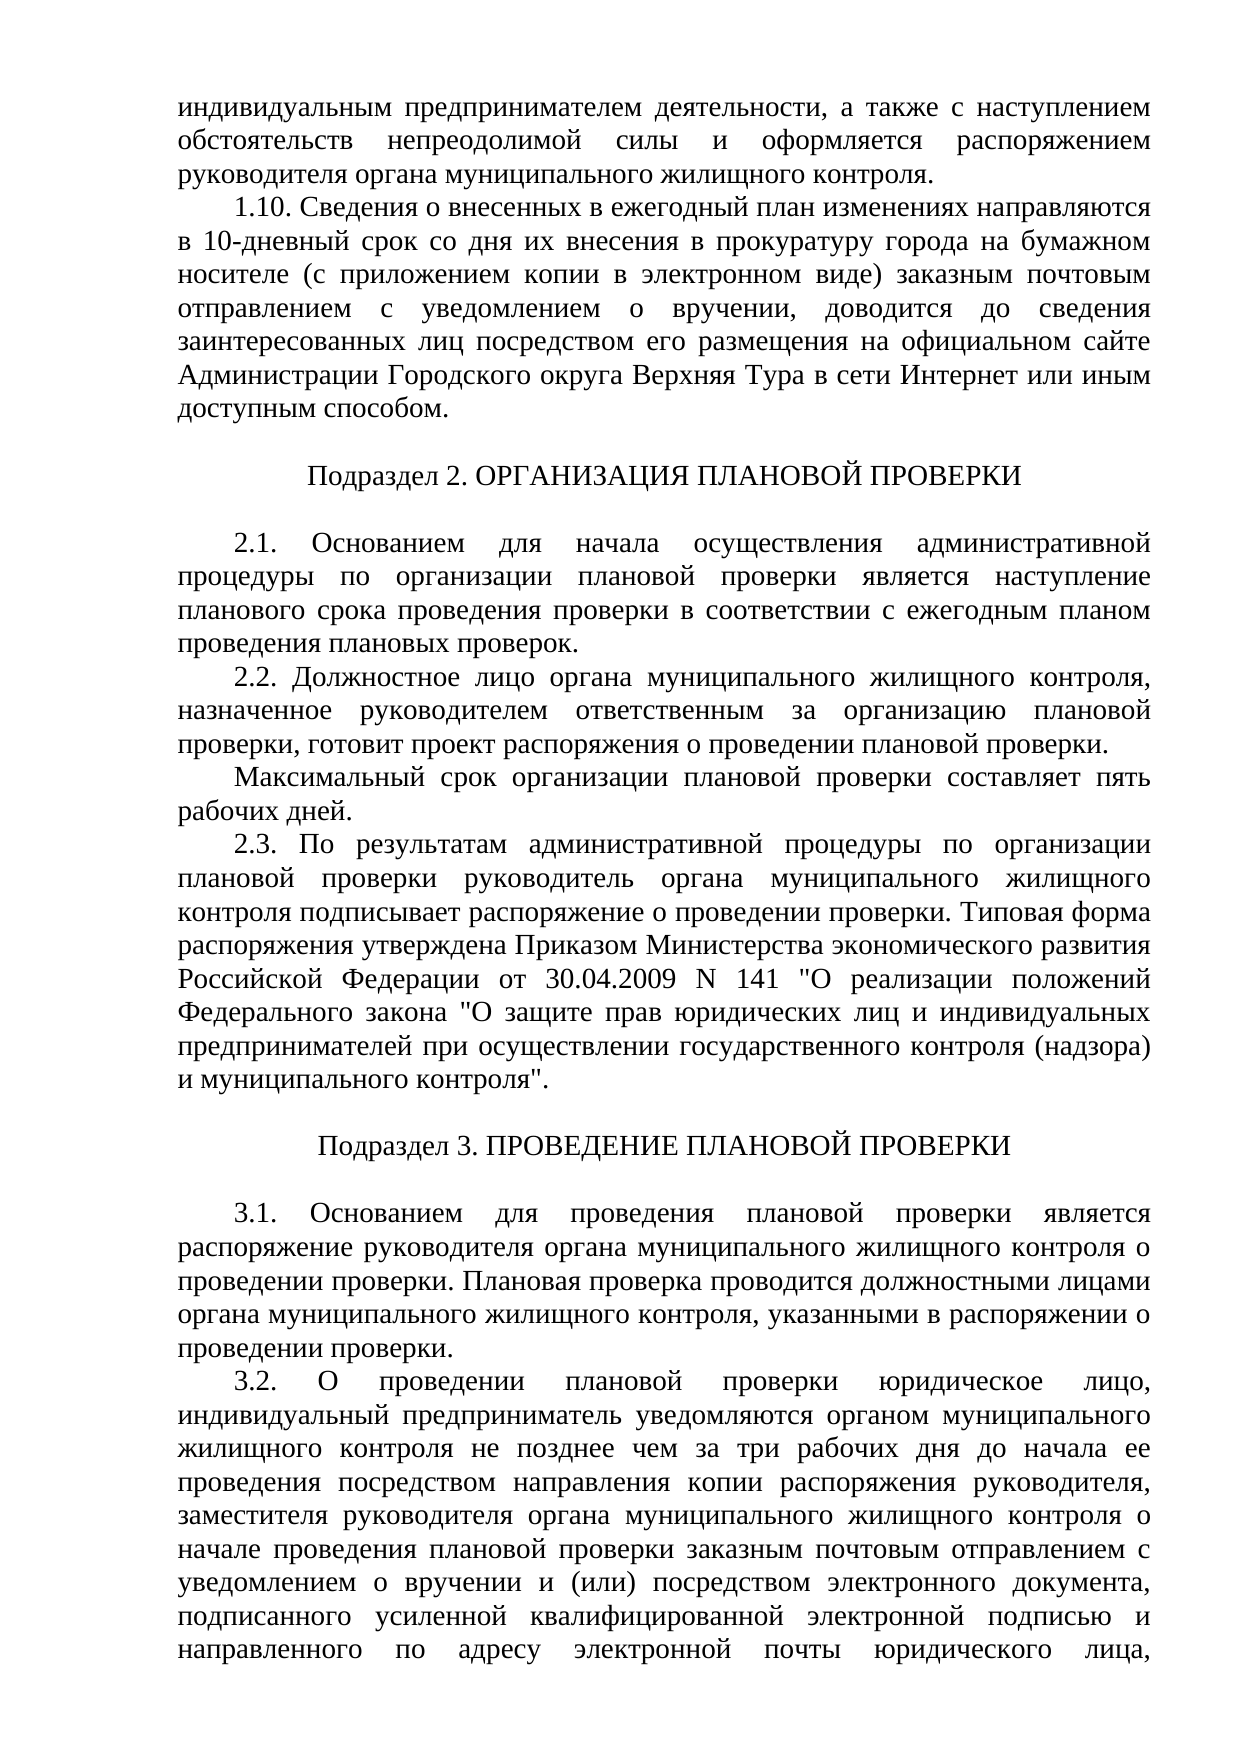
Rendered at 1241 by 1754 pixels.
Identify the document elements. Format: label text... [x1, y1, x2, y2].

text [177, 1363, 1152, 1665]
text 1.10. Сведения о внесенных в ежегодный план изменениях направляются в 10-дневный срок со дня их внесения в прокуратуру города на бумажном носителе (с приложением копии в электронном виде) заказным почтовым отправлением с уведомлением о вручении, доводится до сведения заинтересованных лиц посредством его размещения на официальном сайте Администрации Городского округа Верхняя Тура в сети Интернет или иным доступным способом. [177, 189, 1152, 424]
text 3.1. Основанием для проведения плановой проверки является распоряжение руководителя органа муниципального жилищного контроля о проведении проверки. Плановая проверка проводится должностными лицами органа муниципального жилищного контроля, указанными в распоряжении о проведении проверки. [177, 1196, 1152, 1363]
text Подраздел 3. ПРОВЕДЕНИЕ ПЛАНОВОЙ ПРОВЕРКИ [177, 1128, 1152, 1162]
text 2.3. По результатам административной процедуры по организации плановой проверки руководитель органа муниципального жилищного контроля подписывает распоряжение о проведении проверки. Типовая форма распоряжения утверждена Приказом Министерства экономического развития Российской Федерации от 30.04.2009 N 141 "О реализации положений Федерального закона "О защите прав юридических лиц и индивидуальных предпринимателей при осуществлении государственного контроля (надзора) и муниципального контроля". [177, 827, 1152, 1095]
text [177, 89, 1152, 189]
text Максимальный срок организации плановой проверки составляет пять рабочих дней. [177, 759, 1152, 827]
text Подраздел 2. ОРГАНИЗАЦИЯ ПЛАНОВОЙ ПРОВЕРКИ [177, 458, 1152, 491]
text 2.2. Должностное лицо органа муниципального жилищного контроля, назначенное руководителем ответственным за организацию плановой проверки, готовит проект распоряжения о проведении плановой проверки. [177, 659, 1152, 759]
text 2.1. Основанием для начала осуществления административной процедуры по организации плановой проверки является наступление планового срока проведения проверки в соответствии с ежегодным планом проведения плановых проверок. [177, 525, 1152, 659]
